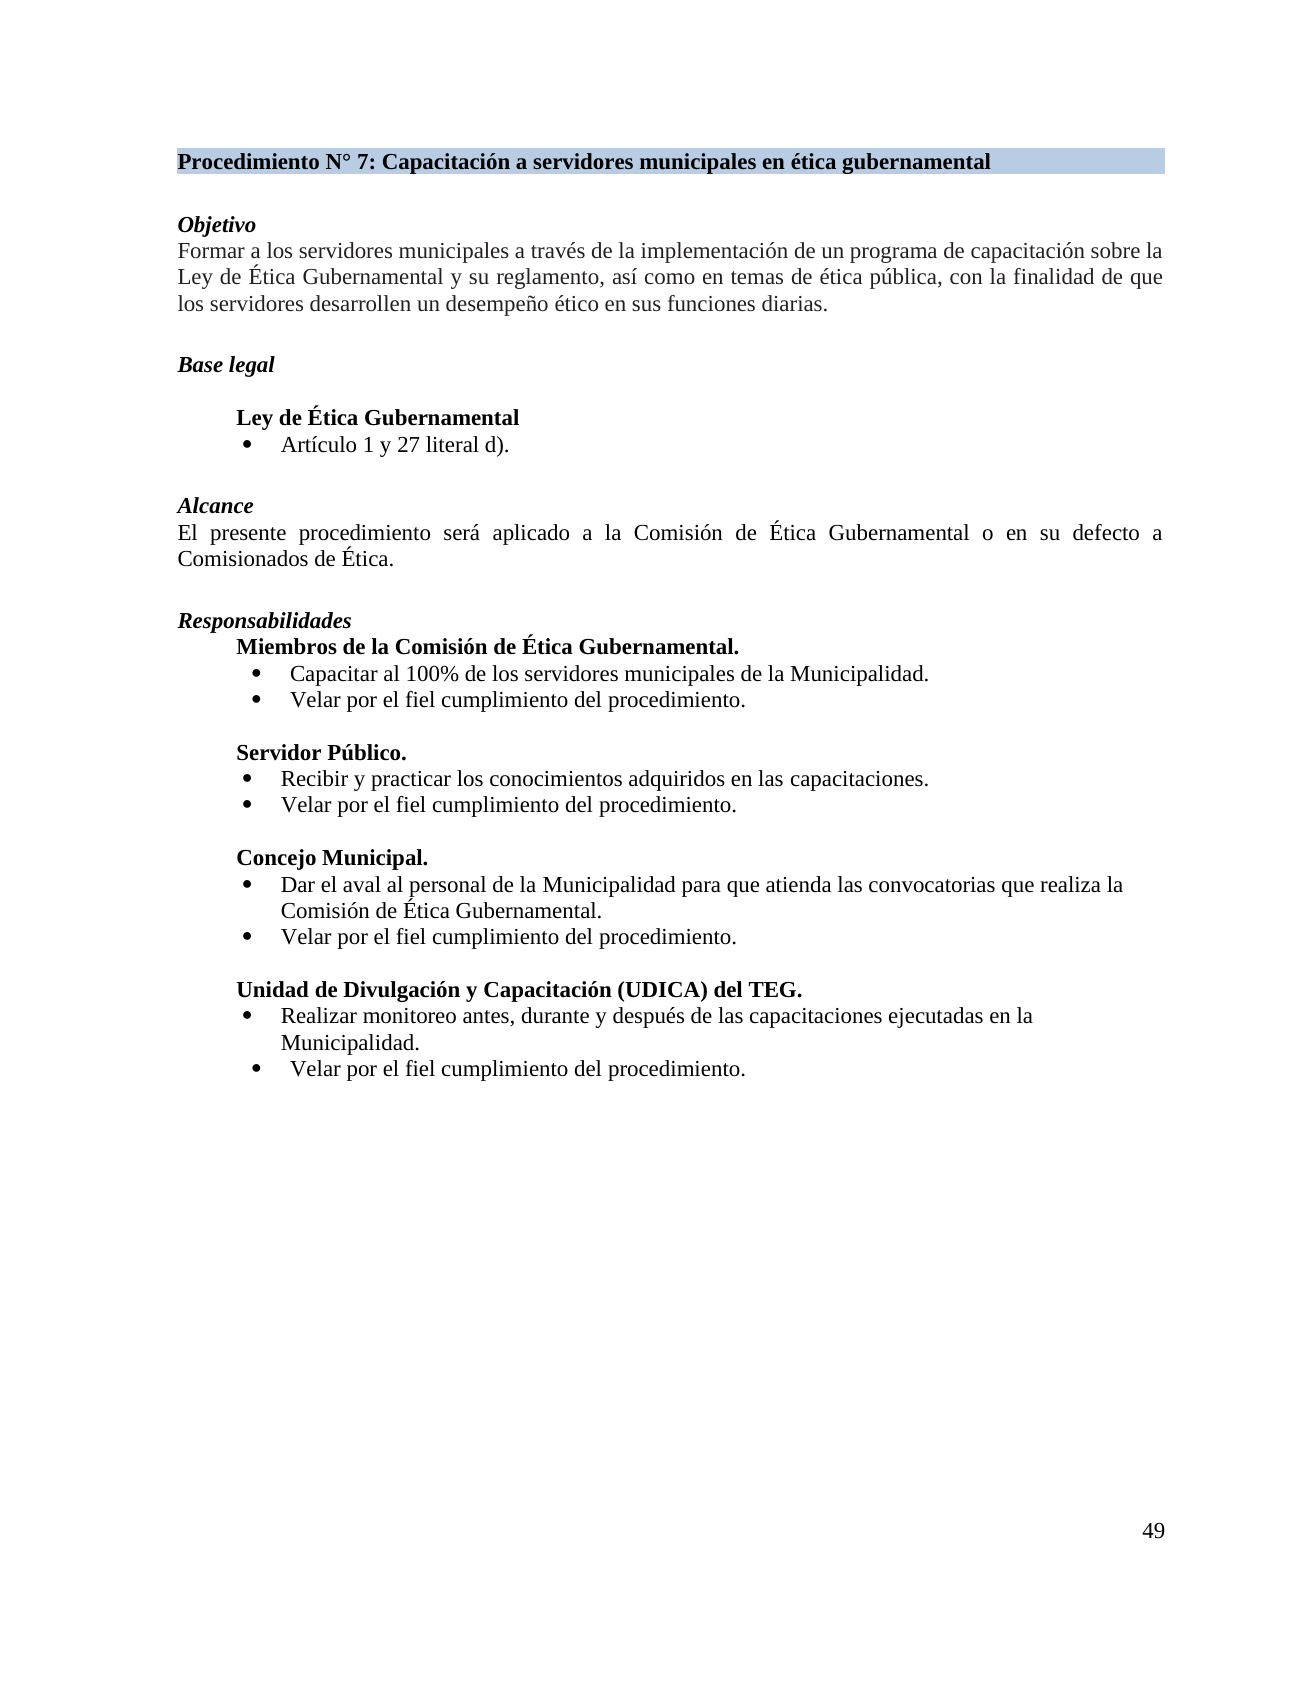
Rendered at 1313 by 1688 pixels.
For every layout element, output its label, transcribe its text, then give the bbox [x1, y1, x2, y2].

text Concejo Municipal. [236, 844, 1165, 871]
list Recibir y practicar los conocimientos adquiridos en las capacitaciones. [243, 765, 1165, 792]
text Objetivo [177, 211, 1165, 237]
text Responsabilidades [177, 607, 1165, 633]
list Realizar monitoreo antes, durante y después de las capacitaciones ejecutadas en la Municipalidad. [243, 1002, 1165, 1055]
list Artículo 1 y 27 literal d). [243, 431, 1165, 457]
text Ley de Ética Gubernamental [236, 404, 1165, 431]
subtitle Procedimiento N° 7: Capacitación a servidores municipales en ética gubernamental [177, 148, 1165, 174]
list Capacitar al 100% de los servidores municipales de la Municipalidad. [252, 660, 1165, 686]
list Dar el aval al personal de la Municipalidad para que atienda las convocatorias que realiza la Comisión de Ética Gubernamental. [243, 871, 1165, 923]
list Velar por el fiel cumplimiento del procedimiento. [252, 1055, 1165, 1081]
text Miembros de la Comisión de Ética Gubernamental. [236, 633, 1165, 660]
list Velar por el fiel cumplimiento del procedimiento. [243, 923, 1165, 950]
text El presente procedimiento será aplicado a la Comisión de Ética Gubernamental o en su defecto a Comisionados de Ética. [177, 519, 1165, 572]
text Alcance [177, 492, 1165, 519]
text Formar a los servidores municipales a través de la implementación de un programa de capacitación sobre la Ley de Ética Gubernamental y su reglamento, así como en temas de ética pública, con la finalidad de que los servidores desarrollen un desempeño ético en sus funciones diarias. [177, 237, 1165, 316]
text Base legal [177, 352, 1165, 378]
list Velar por el fiel cumplimiento del procedimiento. [252, 686, 1165, 712]
text Servidor Público. [236, 739, 1165, 765]
list Velar por el fiel cumplimiento del procedimiento. [243, 792, 1165, 818]
text Unidad de Divulgación y Capacitación (UDICA) del TEG. [236, 976, 1165, 1002]
